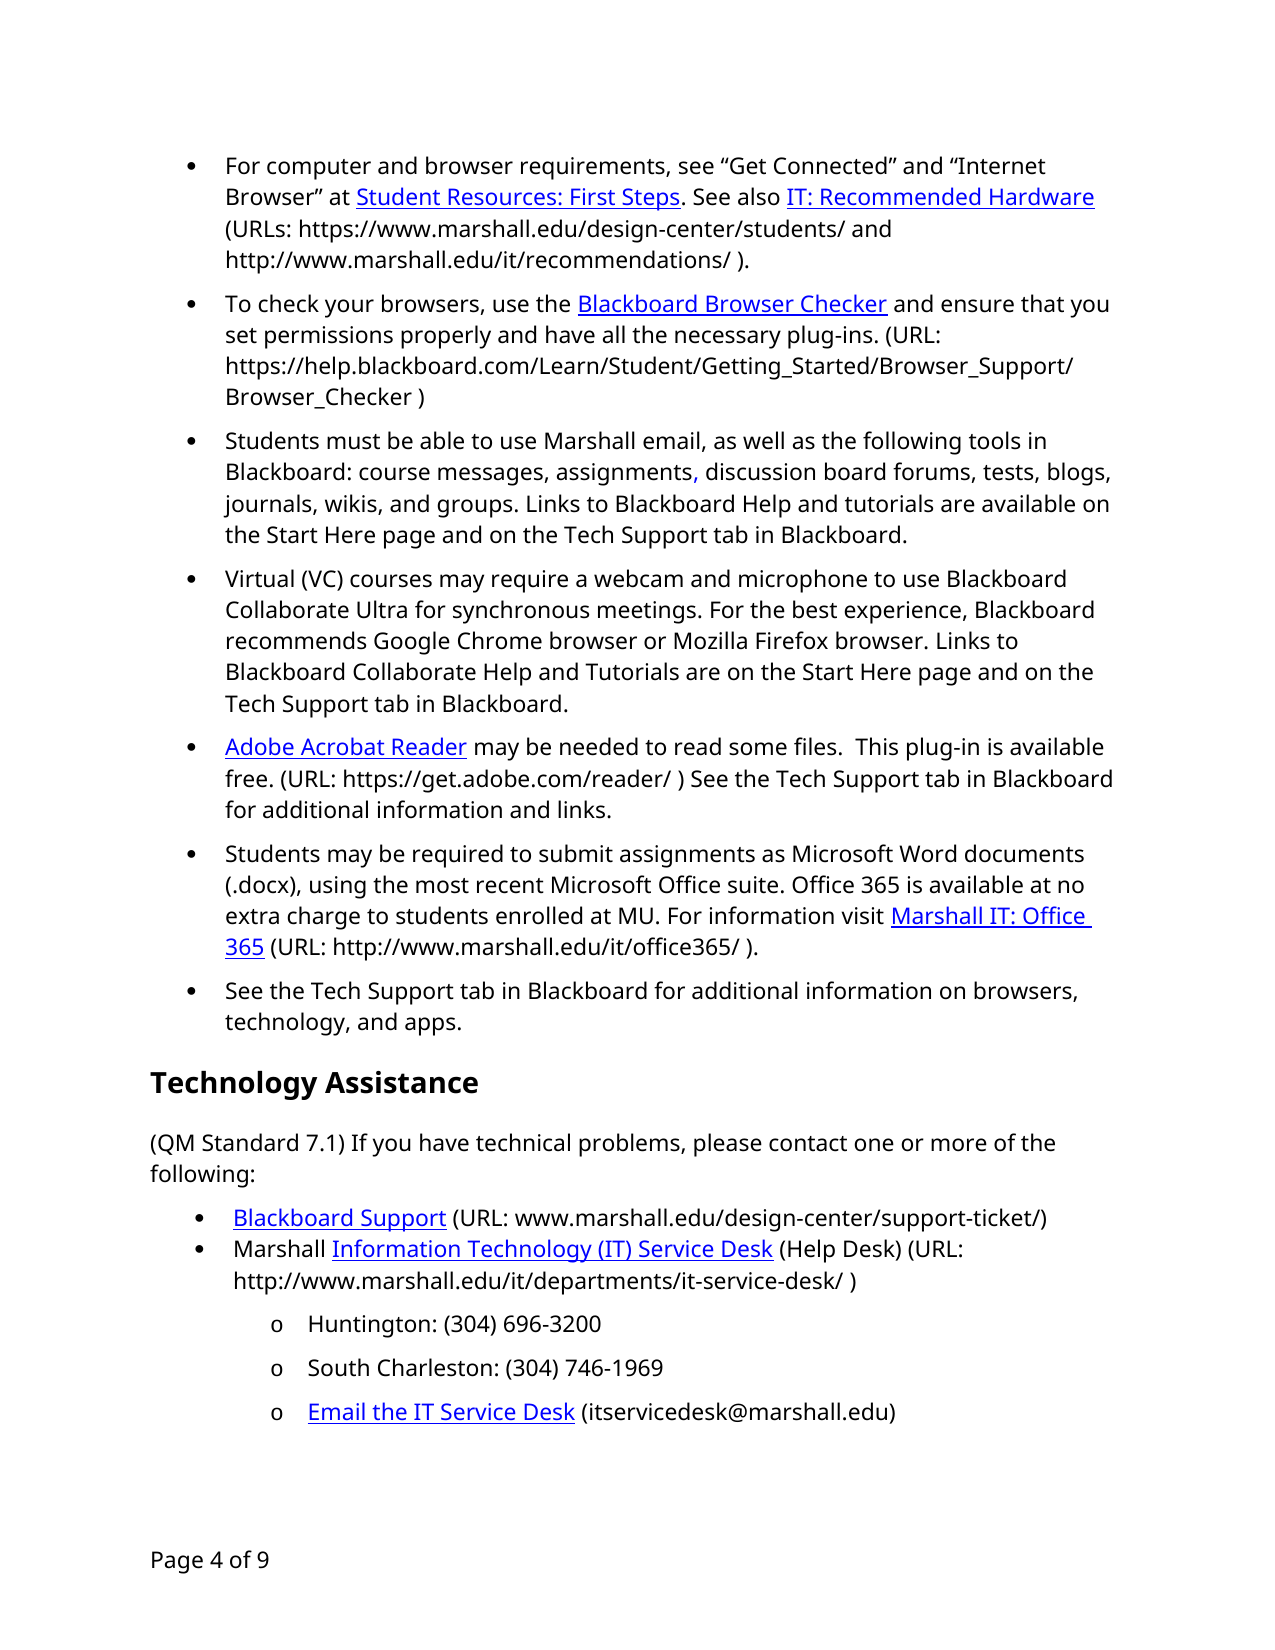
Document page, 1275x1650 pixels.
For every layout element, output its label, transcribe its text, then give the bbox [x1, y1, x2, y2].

list Email the IT Service Desk (itservicedesk@marshall.edu) [270, 1396, 1125, 1427]
list Virtual (VC) courses may require a webcam and microphone to use Blackboard Collaborate Ultra for synchronous meetings. For the best experience, Blackboard recommends Google Chrome browser or Mozilla Firefox browser. Links to Blackboard Collaborate Help and Tutorials are on the Start Here page and on the Tech Support tab in Blackboard. [187, 562, 1125, 719]
list Blackboard Support (URL: www.marshall.edu/design-center/support-ticket/) [195, 1202, 1125, 1233]
list Marshall Information Technology (IT) Service Desk (Help Desk) (URL: http://www.marshall.edu/it/departments/it-service-desk/ ) [195, 1233, 1125, 1296]
text (QM Standard 7.1) If you have technical problems, please contact one or more of the following: [150, 1127, 1125, 1190]
subtitle Technology Assistance [150, 1062, 1125, 1102]
list To check your browsers, use the Blackboard Browser Checker and ensure that you set permissions properly and have all the necessary plug-ins. (URL: https://help.blackboard.com/Learn/Student/Getting_Started/Browser_Support/Browser_Checker ) [187, 287, 1125, 412]
list South Charleston: (304) 746-1969 [270, 1352, 1125, 1384]
list See the Tech Support tab in Blackboard for additional information on browsers, technology, and apps. [187, 975, 1125, 1037]
list For computer and browser requirements, see “Get Connected” and “Internet Browser” at Student Resources: First Steps. See also IT: Recommended Hardware (URLs: https://www.marshall.edu/design-center/students/ and http://www.marshall.edu/it/recommendations/ ). [187, 150, 1125, 275]
list Adobe Acrobat Reader may be needed to read some files. This plug-in is available free. (URL: https://get.adobe.com/reader/ ) See the Tech Support tab in Blackboard for additional information and links. [187, 731, 1125, 825]
list Students may be required to submit assignments as Microsoft Word documents (.docx), using the most recent Microsoft Office suite. Office 365 is available at no extra charge to students enrolled at MU. For information visit Marshall IT: Office 365 (URL: http://www.marshall.edu/it/office365/ ). [187, 837, 1125, 962]
list Students must be able to use Marshall email, as well as the following tools in Blackboard: course messages, assignments, discussion board forums, tests, blogs, journals, wikis, and groups. Links to Blackboard Help and tutorials are available on the Start Here page and on the Tech Support tab in Blackboard. [187, 425, 1125, 550]
list Huntington: (304) 696-3200 [270, 1308, 1125, 1340]
